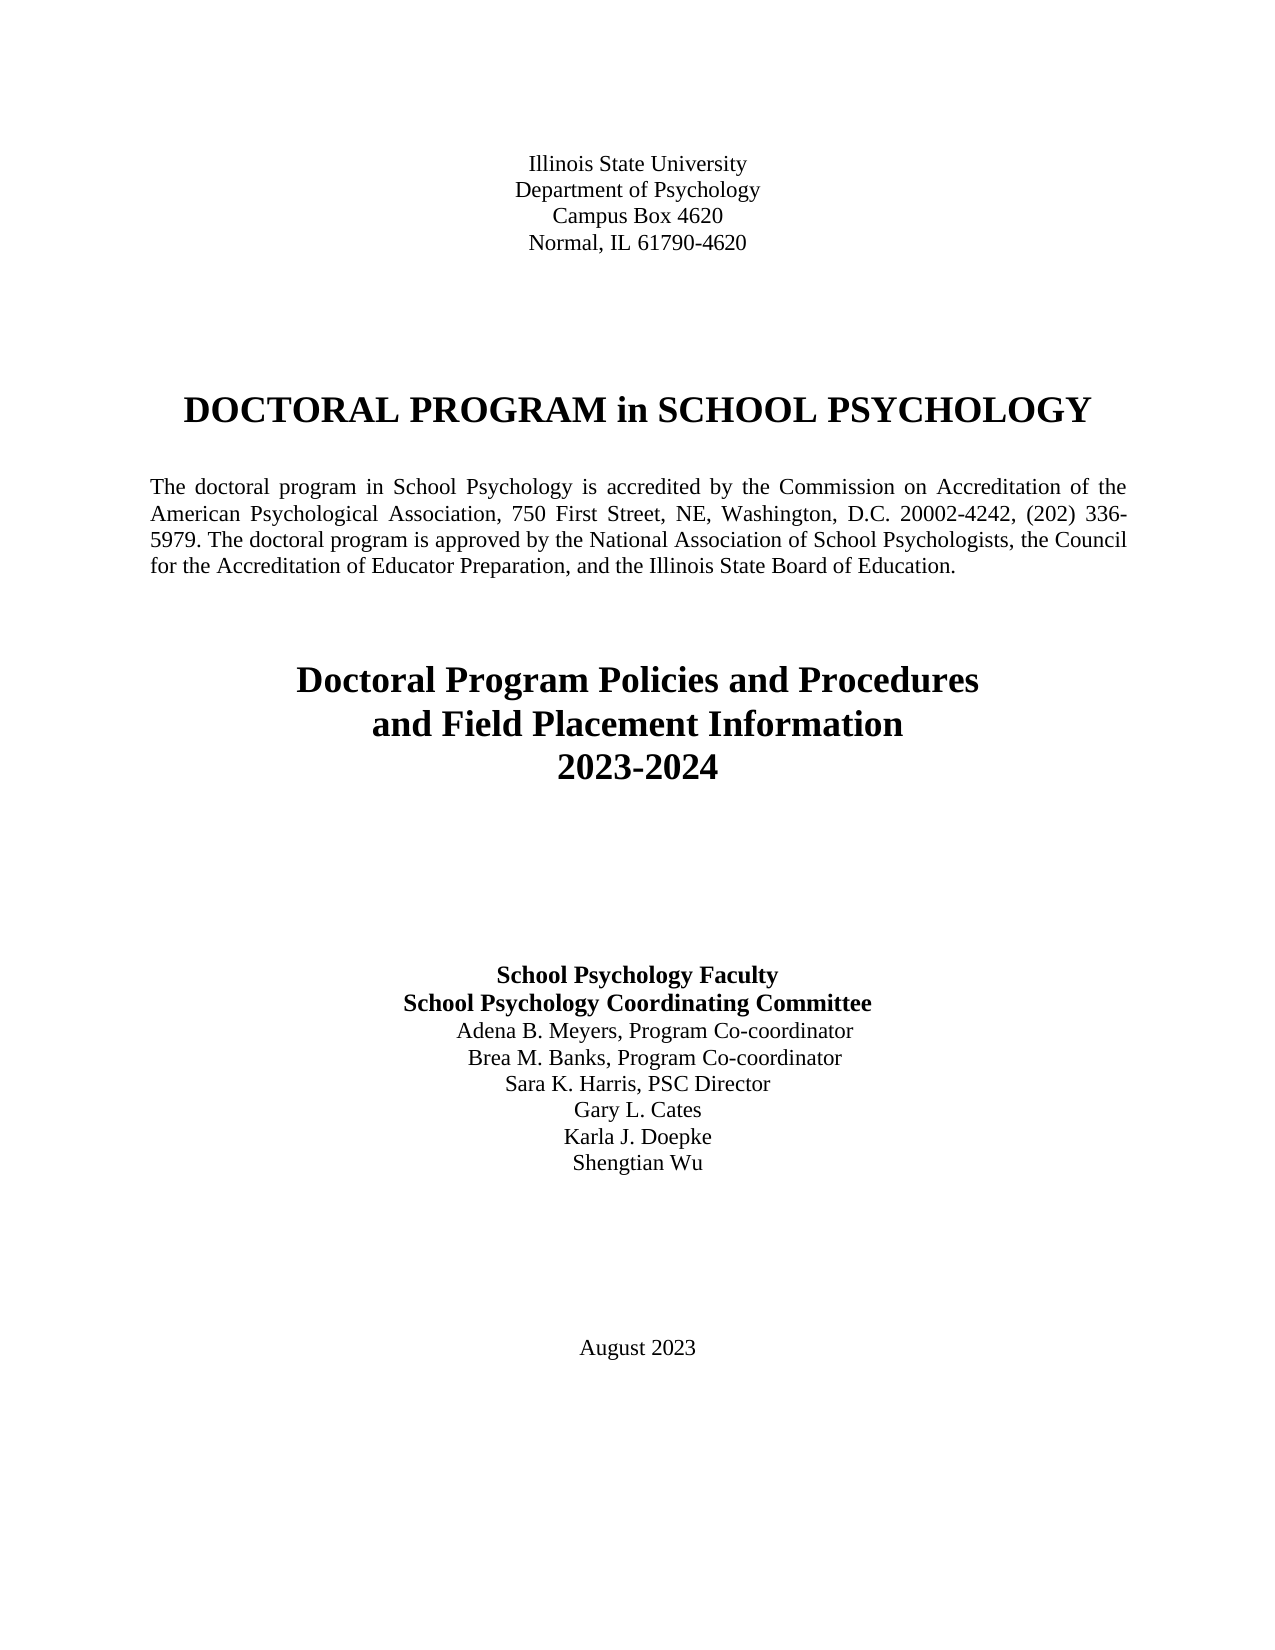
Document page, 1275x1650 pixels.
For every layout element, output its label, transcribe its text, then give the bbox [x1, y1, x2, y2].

text Adena B. Meyers, Program Co-coordinator Brea M. Banks, Program Co-coordinator [454, 1017, 855, 1070]
text August 2023 [152, 1334, 1123, 1360]
text School Psychology Coordinating Committee [152, 989, 1123, 1017]
text Doctoral Program Policies and Procedures and Field Placement Information [296, 658, 979, 744]
text DOCTORAL PROGRAM in SCHOOL PSYCHOLOGY [152, 387, 1123, 431]
text School Psychology Faculty [152, 960, 1123, 989]
text Gary L. Cates Karla J. Doepke Shengtian Wu [563, 1096, 712, 1176]
text Normal, IL 61790-4620 [152, 229, 1123, 256]
text 2023-2024 [152, 744, 1123, 787]
text Sara K. Harris, PSC Director [454, 1070, 821, 1096]
text Illinois State University Department of Psychology Campus Box 4620 [514, 150, 761, 229]
text The doctoral program in School Psychology is accredited by the Commission on Accreditation of the American Psychological Association, 750 First Street, NE, Washington, D.C. 20002-4242, (202) 336-5979. The doctoral program is approved by the National Association of School Psychologists, the Council for the Accreditation of Educator Preparation, and the Illinois State Board of Education. [150, 473, 1128, 579]
